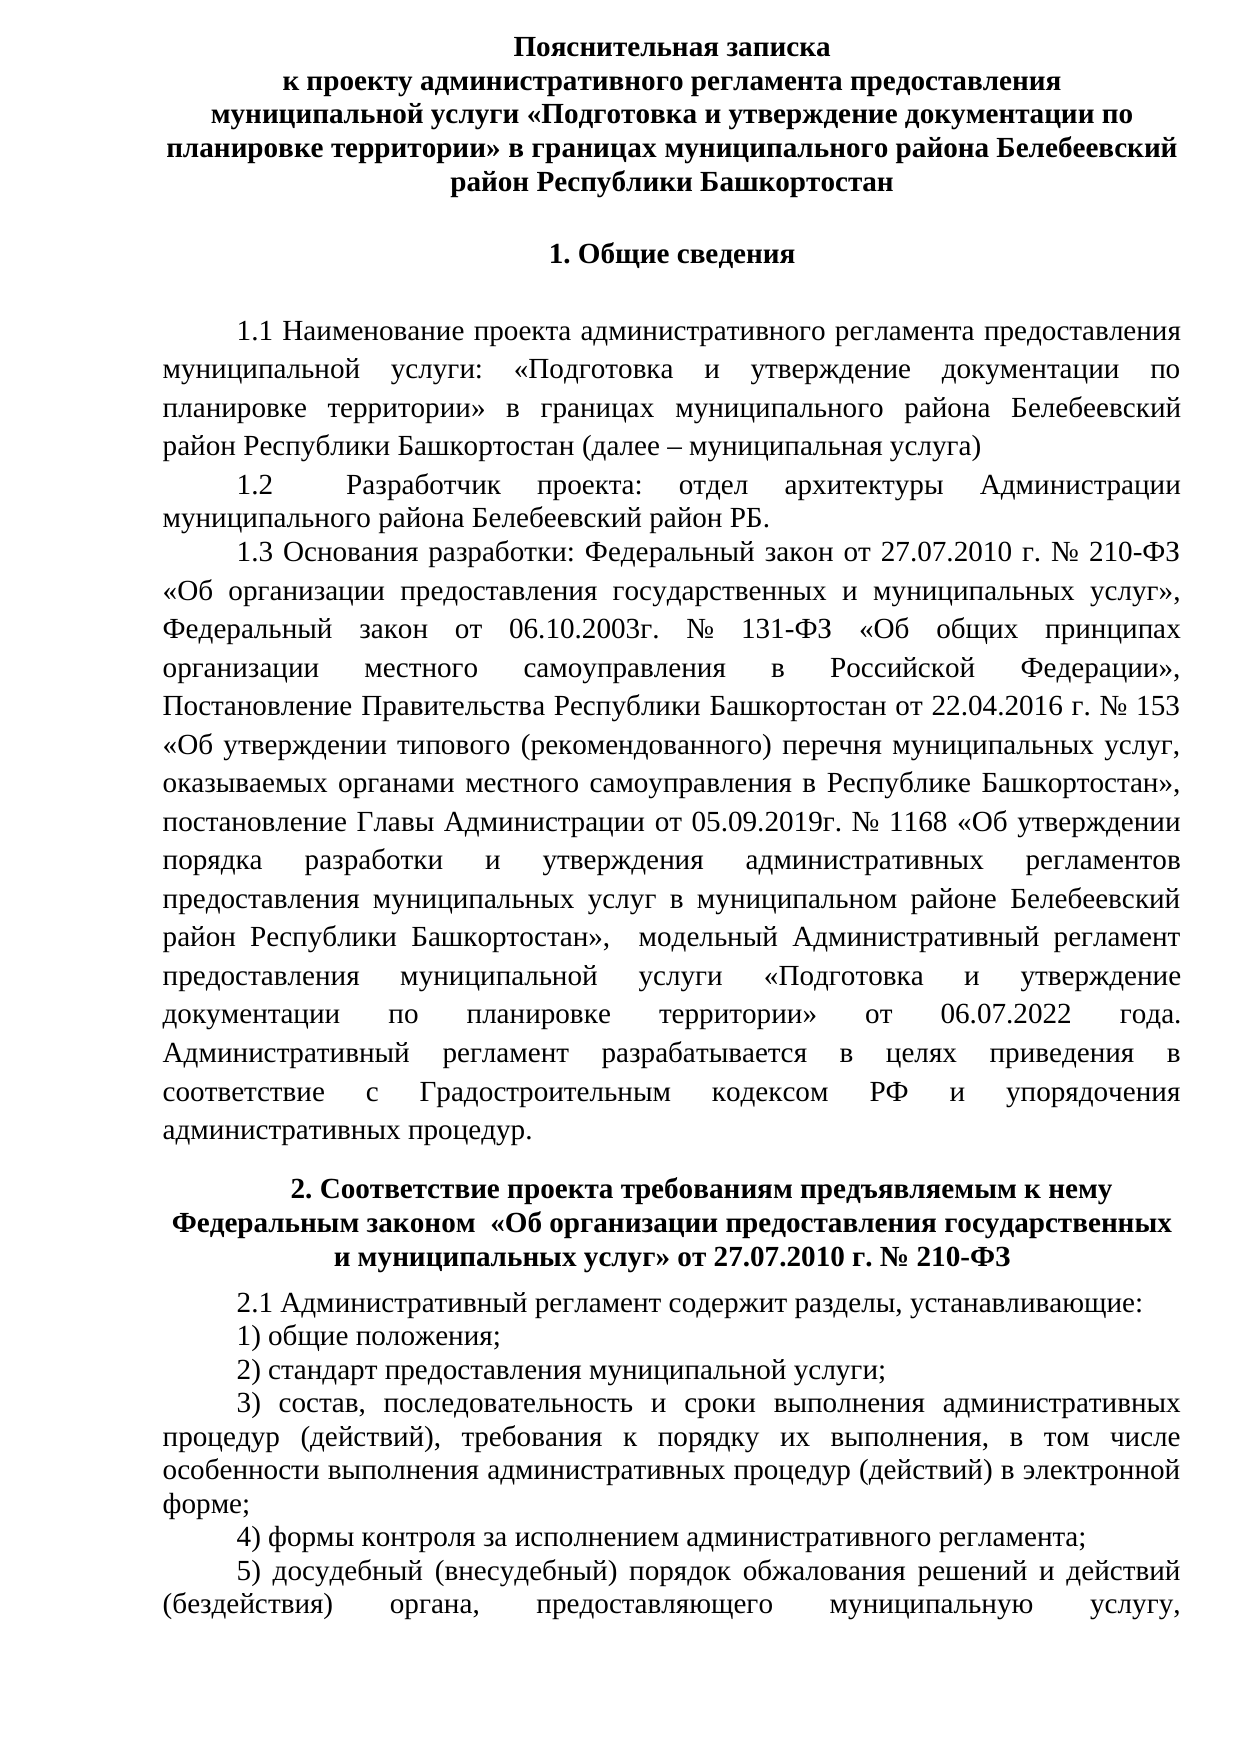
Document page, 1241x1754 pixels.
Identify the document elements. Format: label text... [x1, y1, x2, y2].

text 2. Соответствие проекта требованиям предъявляемым к нему Федеральным законом «Об организации предоставления государственных и муниципальных услуг» от 27.07.2010 г. № 210-ФЗ [162, 1172, 1181, 1272]
list 1. Общие сведения [162, 236, 1181, 269]
text 3) состав, последовательность и сроки выполнения административных процедур (действий), требования к порядку их выполнения, в том числе особенности выполнения административных процедур (действий) в электронной форме; [162, 1385, 1181, 1519]
text 4) формы контроля за исполнением административного регламента; [162, 1519, 1181, 1553]
text к проекту административного регламента предоставления [162, 63, 1181, 97]
text 1) общие положения; [162, 1318, 1181, 1352]
list Разработчик проекта: отдел архитектуры Администрации муниципального района Белебеевский район РБ. [162, 467, 1181, 534]
list 1.1 Наименование проекта административного регламента предоставления муниципальной услуги: «Подготовка и утверждение документации по планировке территории» в границах муниципального района Белебеевский район Республики Башкортостан (далее – муниципальная услуга) [162, 313, 1181, 462]
text 2.1 Административный регламент содержит разделы, устанавливающие: [162, 1285, 1181, 1318]
text 2) стандарт предоставления муниципальной услуги; [162, 1352, 1181, 1385]
list 1.3 Основания разработки: Федеральный закон от 27.07.2010 г. № 210-ФЗ «Об организации предоставления государственных и муниципальных услуг», Федеральный закон от 06.10.2003г. № 131-ФЗ «Об общих принципах организации местного самоуправления в Российской Федерации», Постановление Правительства Республики Башкортостан от 22.04.2016 г. № 153 «Об утверждении типового (рекомендованного) перечня муниципальных услуг, оказываемых органами местного самоуправления в Республике Башкортостан», постановление Главы Администрации от 05.09.2019г. № 1168 «Об утверждении порядка разработки и утверждения административных регламентов предоставления муниципальных услуг в муниципальном районе Белебеевский район Республики Башкортостан», модельный Административный регламент предоставления муниципальной услуги «Подготовка и утверждение документации по планировке территории» от 06.07.2022 года. Административный регламент разрабатывается в целях приведения в соответствие с Градостроительным кодексом РФ и упорядочения административных процедур. [162, 534, 1181, 1146]
text Пояснительная записка [162, 29, 1181, 63]
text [162, 1553, 1181, 1620]
text муниципальной услуги «Подготовка и утверждение документации по планировке территории» в границах муниципального района Белебеевский район Республики Башкортостан [162, 97, 1181, 197]
